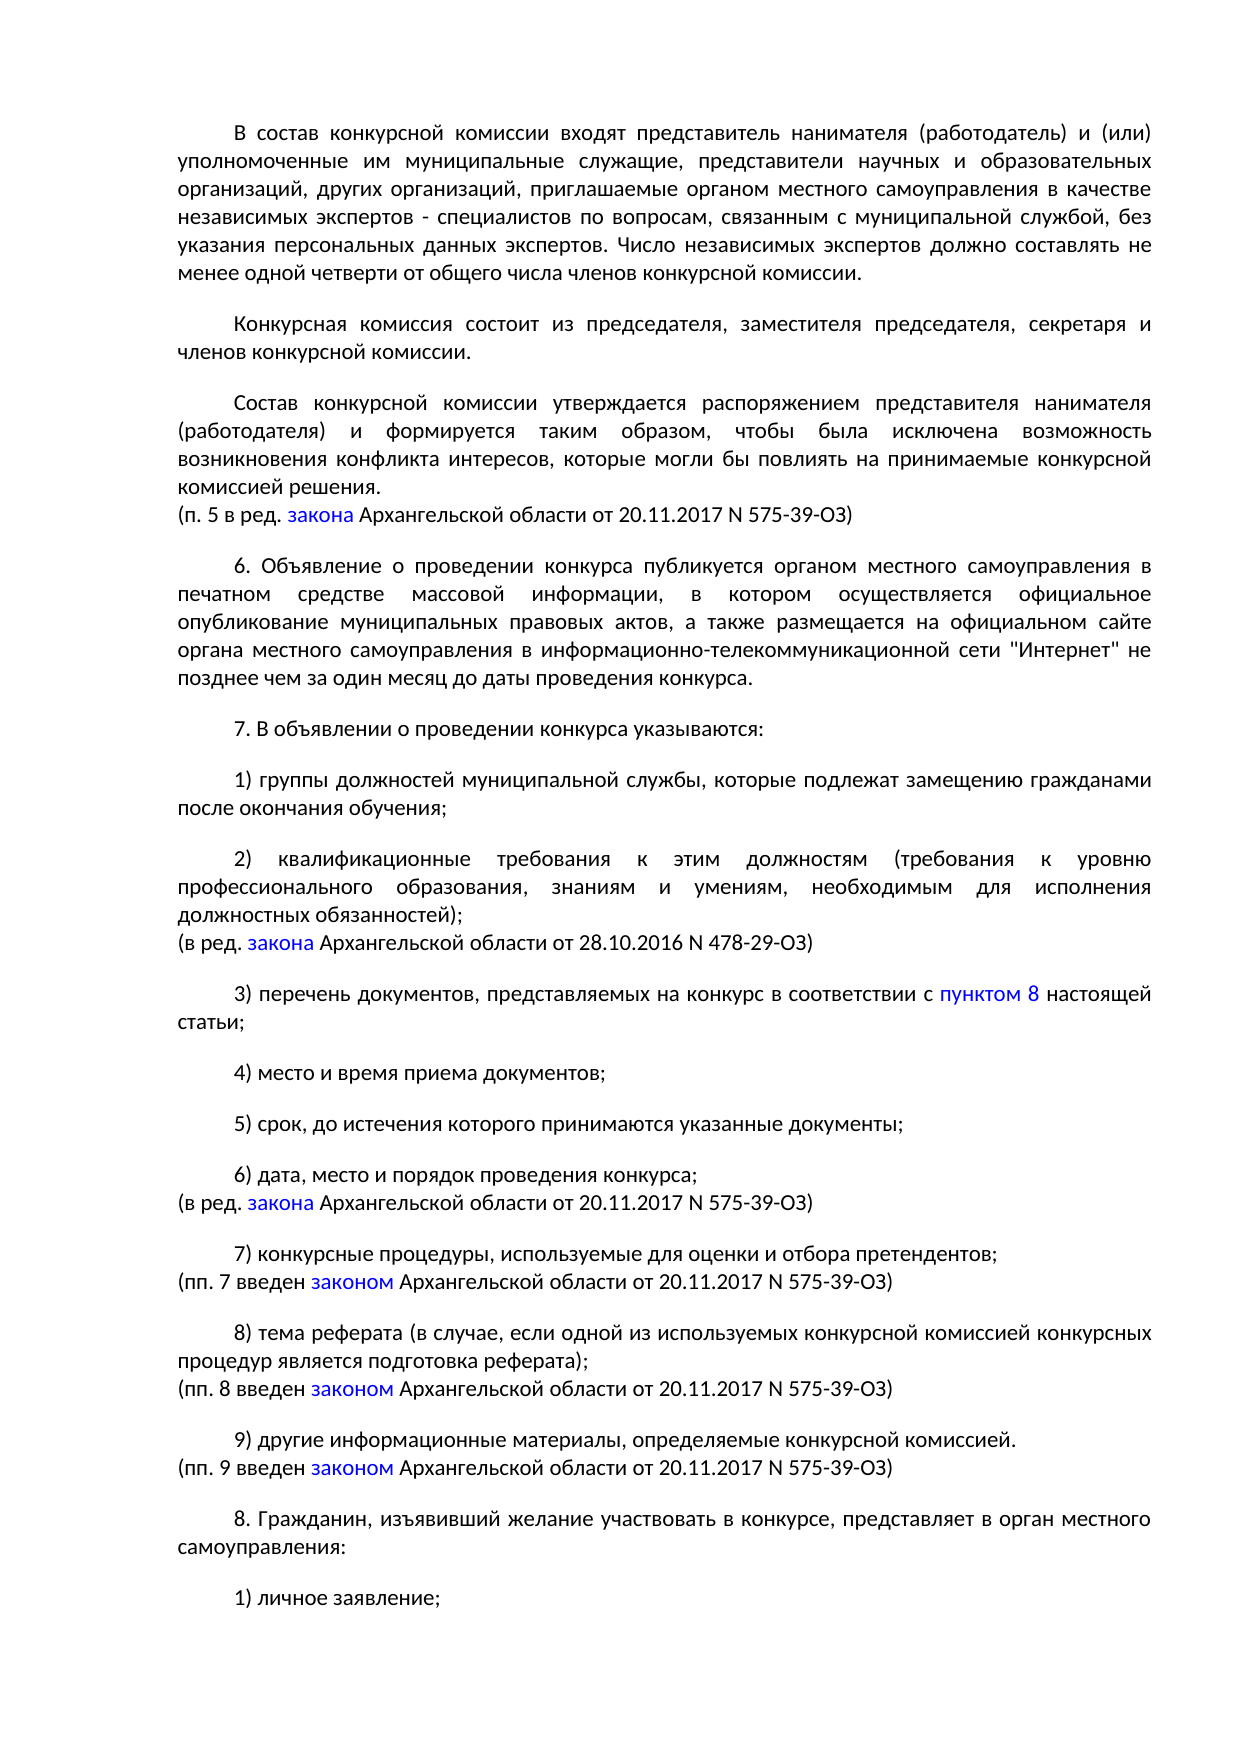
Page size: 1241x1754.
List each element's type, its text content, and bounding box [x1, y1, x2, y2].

text 8. Гражданин, изъявивший желание участвовать в конкурсе, представляет в орган местного самоуправления: [177, 1504, 1152, 1560]
text (в ред. закона Архангельской области от 20.11.2017 N 575-39-ОЗ) [177, 1188, 1152, 1216]
text (в ред. закона Архангельской области от 28.10.2016 N 478-29-ОЗ) [177, 928, 1152, 956]
text Конкурсная комиссия состоит из председателя, заместителя председателя, секретаря и членов конкурсной комиссии. [177, 309, 1152, 365]
text 6. Объявление о проведении конкурса публикуется органом местного самоуправления в печатном средстве массовой информации, в котором осуществляется официальное опубликование муниципальных правовых актов, а также размещается на официальном сайте органа местного самоуправления в информационно-телекоммуникационной сети "Интернет" не позднее чем за один месяц до даты проведения конкурса. [177, 551, 1152, 691]
text 6) дата, место и порядок проведения конкурса; [177, 1160, 1152, 1188]
text 1) группы должностей муниципальной службы, которые подлежат замещению гражданами после окончания обучения; [177, 765, 1152, 821]
text (пп. 8 введен законом Архангельской области от 20.11.2017 N 575-39-ОЗ) [177, 1374, 1152, 1402]
text 7. В объявлении о проведении конкурса указываются: [177, 714, 1152, 742]
text (пп. 7 введен законом Архангельской области от 20.11.2017 N 575-39-ОЗ) [177, 1267, 1152, 1295]
text 9) другие информационные материалы, определяемые конкурсной комиссией. [177, 1425, 1152, 1453]
text 5) срок, до истечения которого принимаются указанные документы; [177, 1109, 1152, 1137]
text (п. 5 в ред. закона Архангельской области от 20.11.2017 N 575-39-ОЗ) [177, 500, 1152, 528]
text (пп. 9 введен законом Архангельской области от 20.11.2017 N 575-39-ОЗ) [177, 1453, 1152, 1481]
text 3) перечень документов, представляемых на конкурс в соответствии с пунктом 8 настоящей статьи; [177, 979, 1152, 1035]
text 8) тема реферата (в случае, если одной из используемых конкурсной комиссией конкурсных процедур является подготовка реферата); [177, 1318, 1152, 1374]
text В состав конкурсной комиссии входят представитель нанимателя (работодатель) и (или) уполномоченные им муниципальные служащие, представители научных и образовательных организаций, других организаций, приглашаемые органом местного самоуправления в качестве независимых экспертов - специалистов по вопросам, связанным с муниципальной службой, без указания персональных данных экспертов. Число независимых экспертов должно составлять не менее одной четверти от общего числа членов конкурсной комиссии. [177, 118, 1152, 286]
text 4) место и время приема документов; [177, 1058, 1152, 1086]
text 1) личное заявление; [177, 1583, 1152, 1611]
text 7) конкурсные процедуры, используемые для оценки и отбора претендентов; [177, 1239, 1152, 1267]
text 2) квалификационные требования к этим должностям (требования к уровню профессионального образования, знаниям и умениям, необходимым для исполнения должностных обязанностей); [177, 844, 1152, 928]
text Состав конкурсной комиссии утверждается распоряжением представителя нанимателя (работодателя) и формируется таким образом, чтобы была исключена возможность возникновения конфликта интересов, которые могли бы повлиять на принимаемые конкурсной комиссией решения. [177, 388, 1152, 500]
